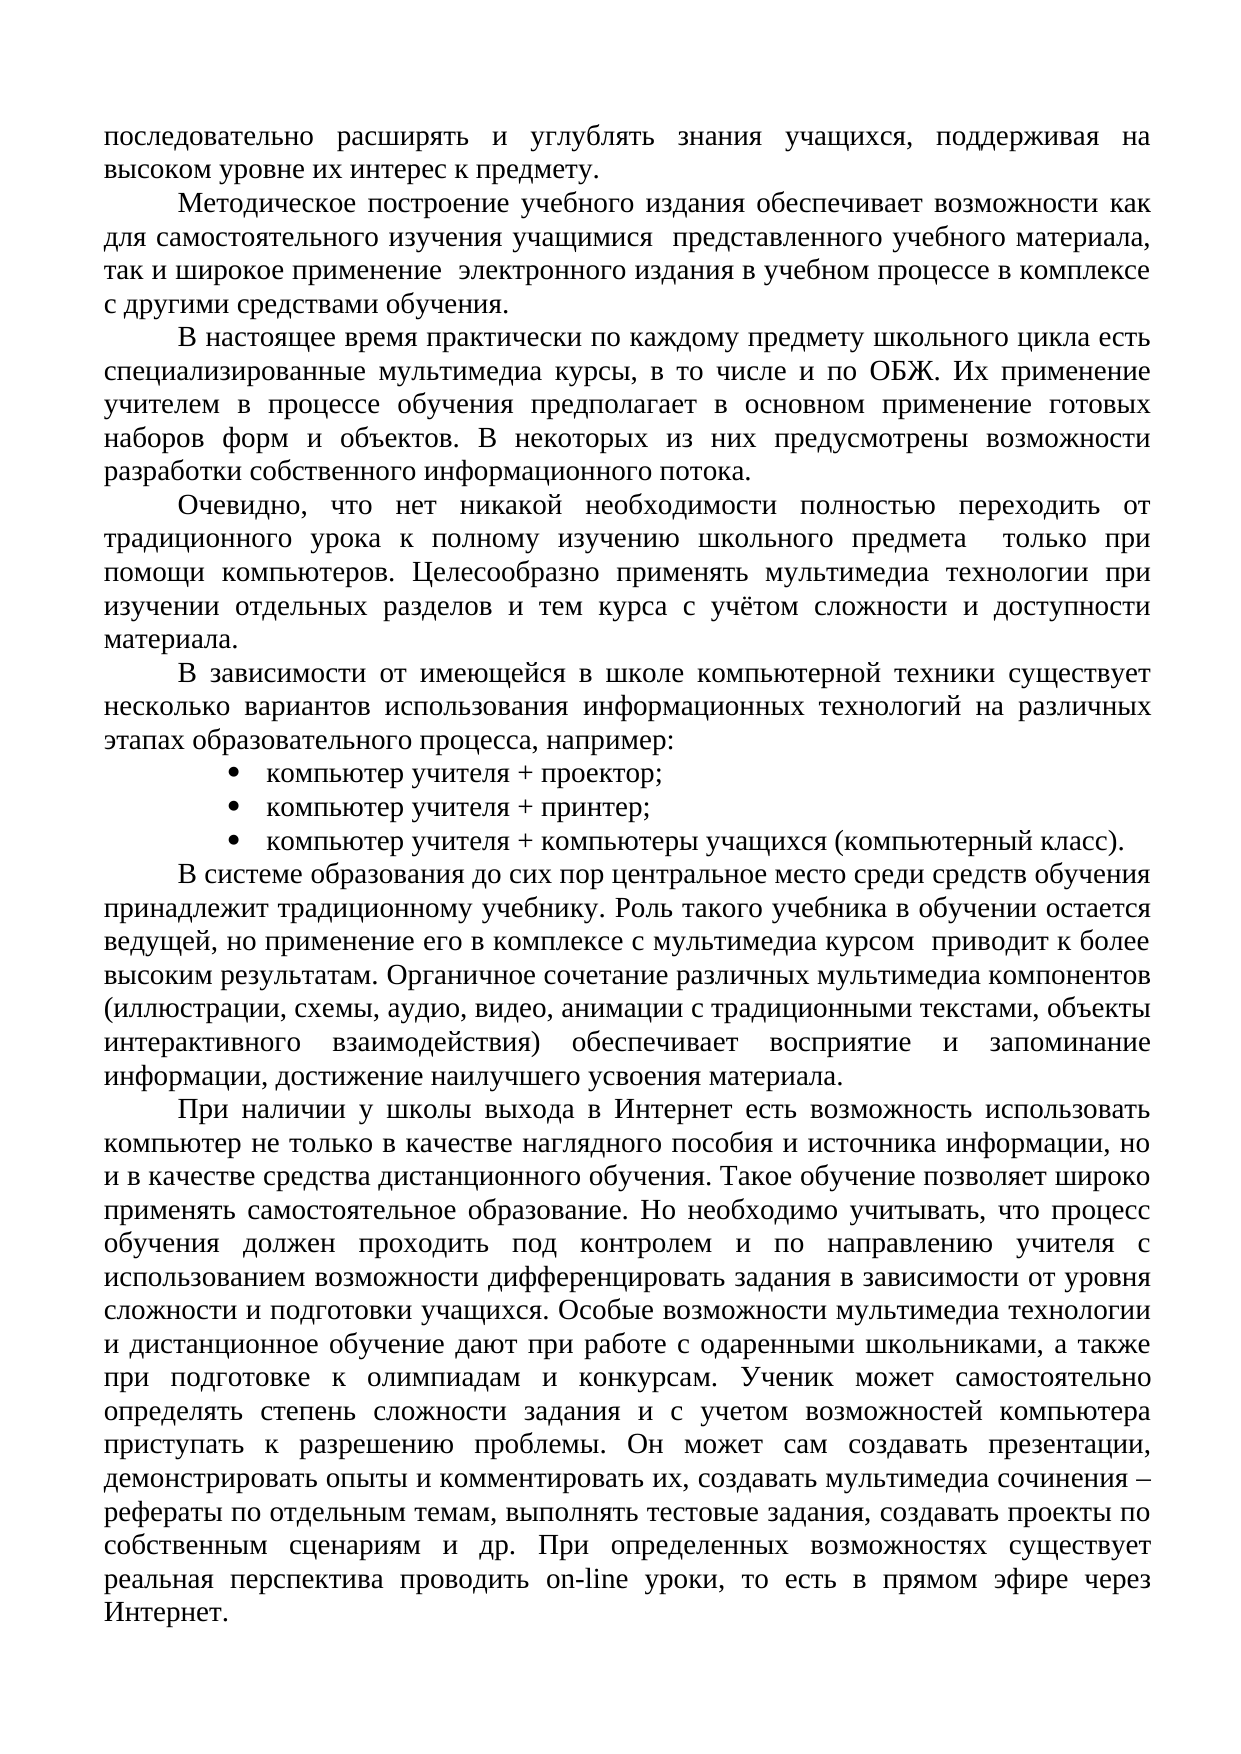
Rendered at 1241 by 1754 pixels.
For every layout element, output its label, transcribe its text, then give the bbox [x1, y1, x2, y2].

text Методическое построение учебного издания обеспечивает возможности как для самостоятельного изучения учащимися представленного учебного материала, так и широкое применение электронного издания в учебном процессе в комплексе с другими средствами обучения. [103, 185, 1152, 319]
text В зависимости от имеющейся в школе компьютерной техники существует несколько вариантов использования информационных технологий на различных этапах образовательного процесса, например: [103, 655, 1152, 755]
list компьютер учителя + проектор; [228, 755, 1152, 789]
text В настоящее время практически по каждому предмету школьного цикла есть специализированные мультимедиа курсы, в то числе и по ОБЖ. Их применение учителем в процессе обучения предполагает в основном применение готовых наборов форм и объектов. В некоторых из них предусмотрены возможности разработки собственного информационного потока. [103, 319, 1152, 487]
text При наличии у школы выхода в Интернет есть возможность использовать компьютер не только в качестве наглядного пособия и источника информации, но и в качестве средства дистанционного обучения. Такое обучение позволяет широко применять самостоятельное образование. Но необходимо учитывать, что процесс обучения должен проходить под контролем и по направлению учителя с использованием возможности дифференцировать задания в зависимости от уровня сложности и подготовки учащихся. Особые возможности мультимедиа технологии и дистанционное обучение дают при работе с одаренными школьниками, а также при подготовке к олимпиадам и конкурсам. Ученик может самостоятельно определять степень сложности задания и с учетом возможностей компьютера приступать к разрешению проблемы. Он может сам создавать презентации, демонстрировать опыты и комментировать их, создавать мультимедиа сочинения – рефераты по отдельным темам, выполнять тестовые задания, создавать проекты по собственным сценариям и др. При определенных возможностях существует реальная перспектива проводить on-line уроки, то есть в прямом эфире через Интернет. [103, 1091, 1152, 1628]
list компьютер учителя + компьютеры учащихся (компьютерный класс). [228, 823, 1152, 856]
text Очевидно, что нет никакой необходимости полностью переходить от традиционного урока к полному изучению школьного предмета только при помощи компьютеров. Целесообразно применять мультимедиа технологии при изучении отдельных разделов и тем курса с учётом сложности и доступности материала. [103, 487, 1152, 655]
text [103, 118, 1152, 185]
text В системе образования до сих пор центральное место среди средств обучения принадлежит традиционному учебнику. Роль такого учебника в обучении остается ведущей, но применение его в комплексе с мультимедиа курсом приводит к более высоким результатам. Органичное сочетание различных мультимедиа компонентов (иллюстрации, схемы, аудио, видео, анимации с традиционными текстами, объекты интерактивного взаимодействия) обеспечивает восприятие и запоминание информации, достижение наилучшего усвоения материала. [103, 856, 1152, 1091]
list компьютер учителя + принтер; [228, 789, 1152, 823]
